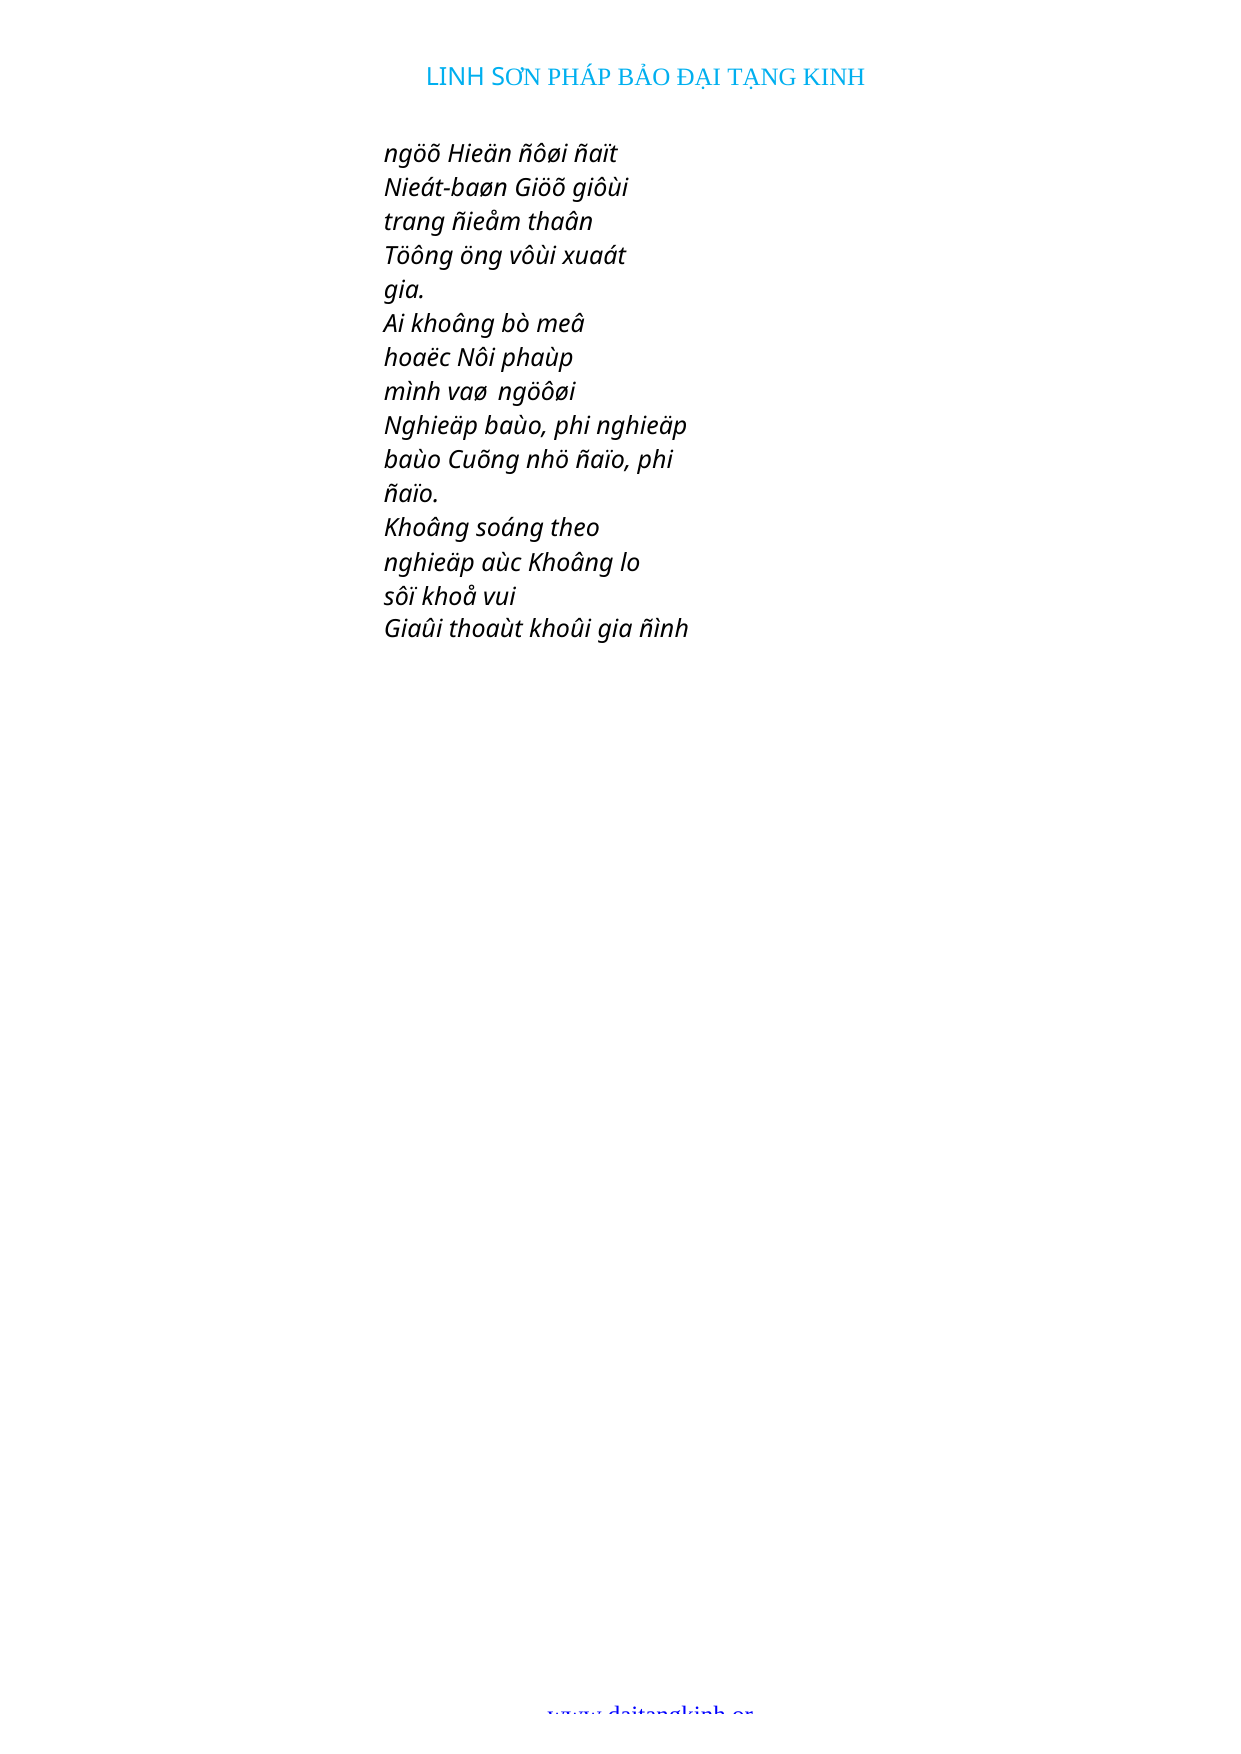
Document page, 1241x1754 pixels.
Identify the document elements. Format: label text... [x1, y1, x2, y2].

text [384, 135, 654, 306]
text Khoâng soáng theo nghieäp aùc Khoâng lo sôï khoå vui [384, 510, 670, 612]
text Nghieäp baùo, phi nghieäp baùo Cuõng nhö ñaïo, phi ñaïo. [384, 408, 692, 510]
text Ai khoâng bò meâ hoaëc Nôi phaùp mình vaø ngöôøi [384, 306, 636, 408]
text Giaûi thoaùt khoûi gia ñình [384, 612, 1105, 644]
